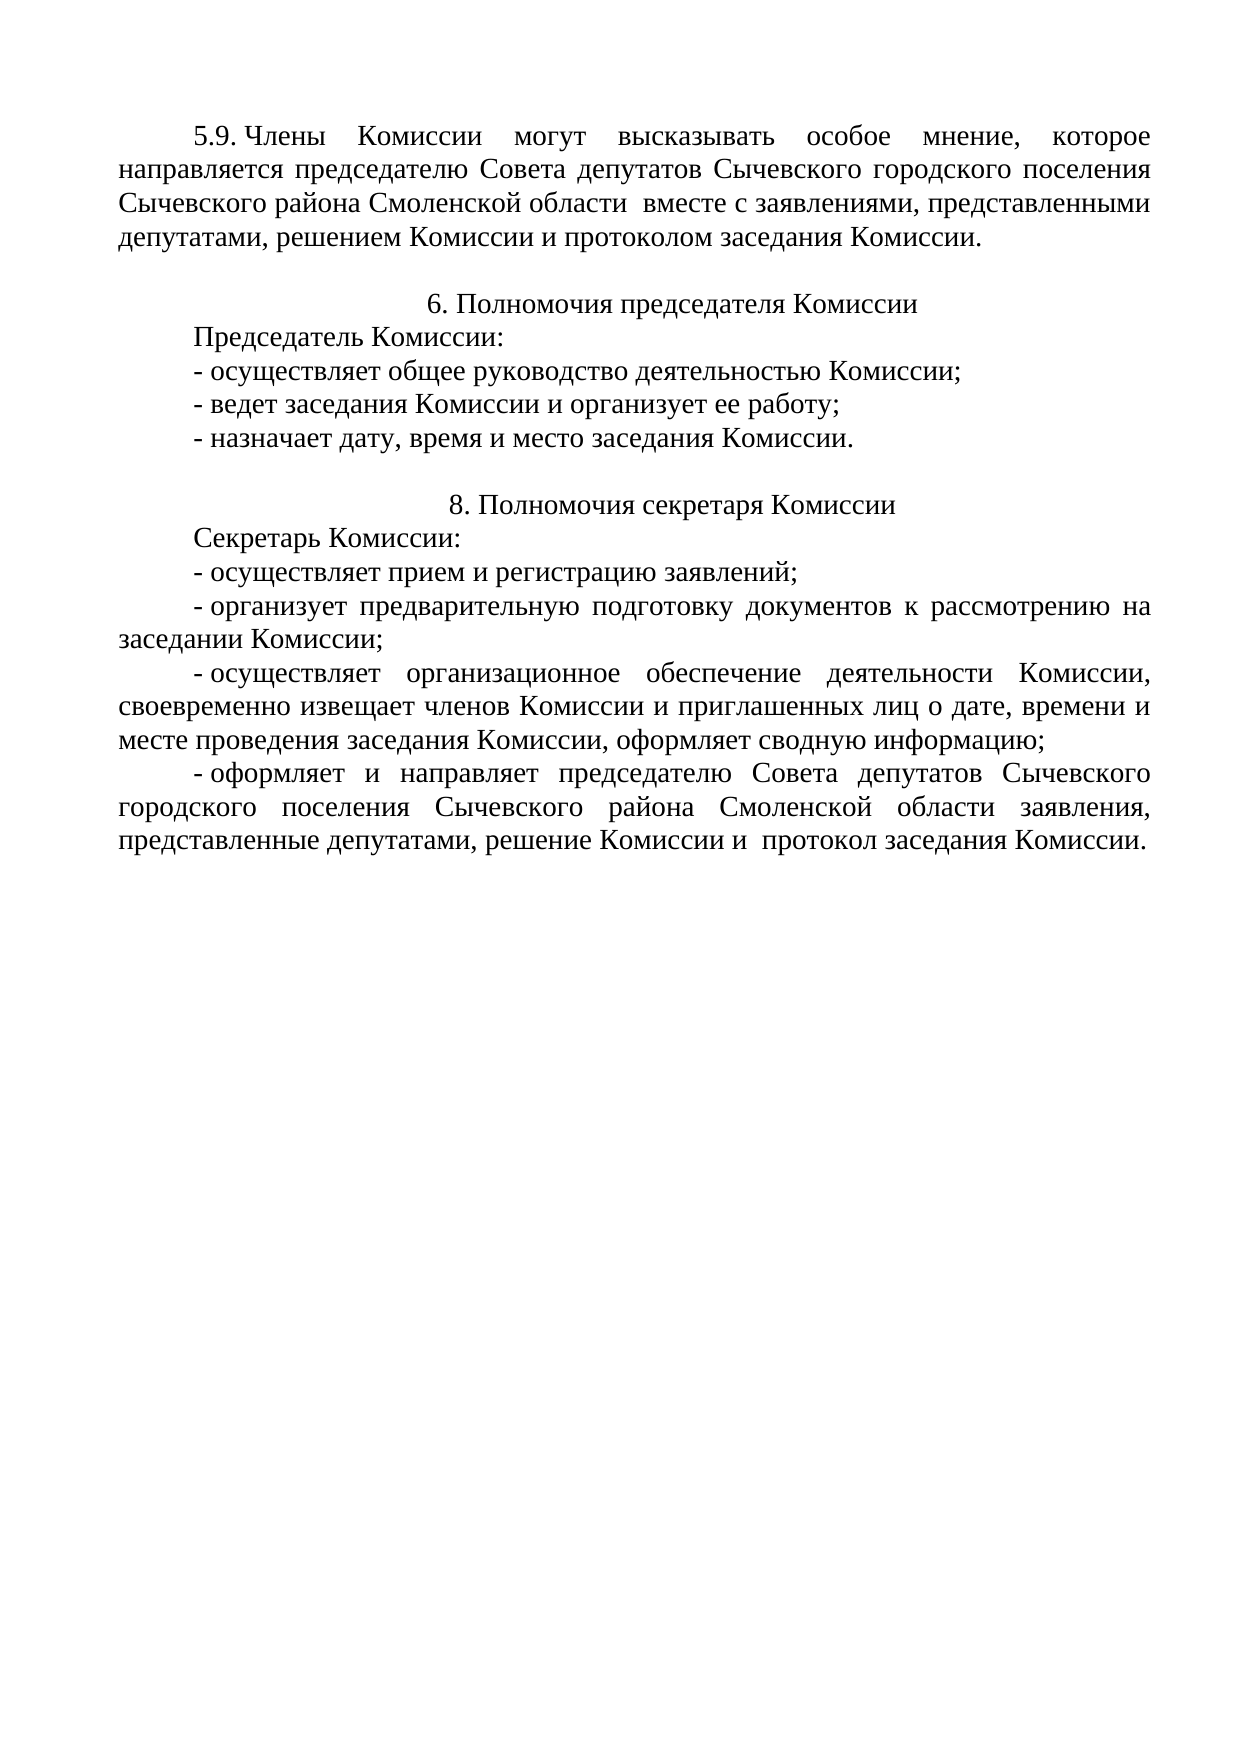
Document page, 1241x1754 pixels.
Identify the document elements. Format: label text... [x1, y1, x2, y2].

text - ведет заседания Комиссии и организует ее работу; [118, 386, 1152, 420]
text Председатель Комиссии: [118, 319, 1152, 353]
text - осуществляет организационное обеспечение деятельности Комиссии, своевременно извещает членов Комиссии и приглашенных лиц о дате, времени и месте проведения заседания Комиссии, оформляет сводную информацию; [118, 655, 1152, 755]
text - осуществляет общее руководство деятельностью Комиссии; [118, 353, 1152, 386]
text - осуществляет прием и регистрацию заявлений; [118, 554, 1152, 588]
text - назначает дату, время и место заседания Комиссии. [118, 420, 1152, 453]
text 6. Полномочия председателя Комиссии [118, 286, 1152, 319]
text 8. Полномочия секретаря Комиссии [118, 487, 1152, 521]
text Секретарь Комиссии: [118, 521, 1152, 554]
text 5.9. Члены Комиссии могут высказывать особое мнение, которое направляется председателю Совета депутатов Сычевского городского поселения Сычевского района Смоленской области вместе с заявлениями, представленными депутатами, решением Комиссии и протоколом заседания Комиссии. [118, 118, 1152, 252]
text - оформляет и направляет председателю Совета депутатов Сычевского городского поселения Сычевского района Смоленской области заявления, представленные депутатами, решение Комиссии и протокол заседания Комиссии. [118, 755, 1152, 856]
text - организует предварительную подготовку документов к рассмотрению на заседании Комиссии; [118, 588, 1152, 655]
